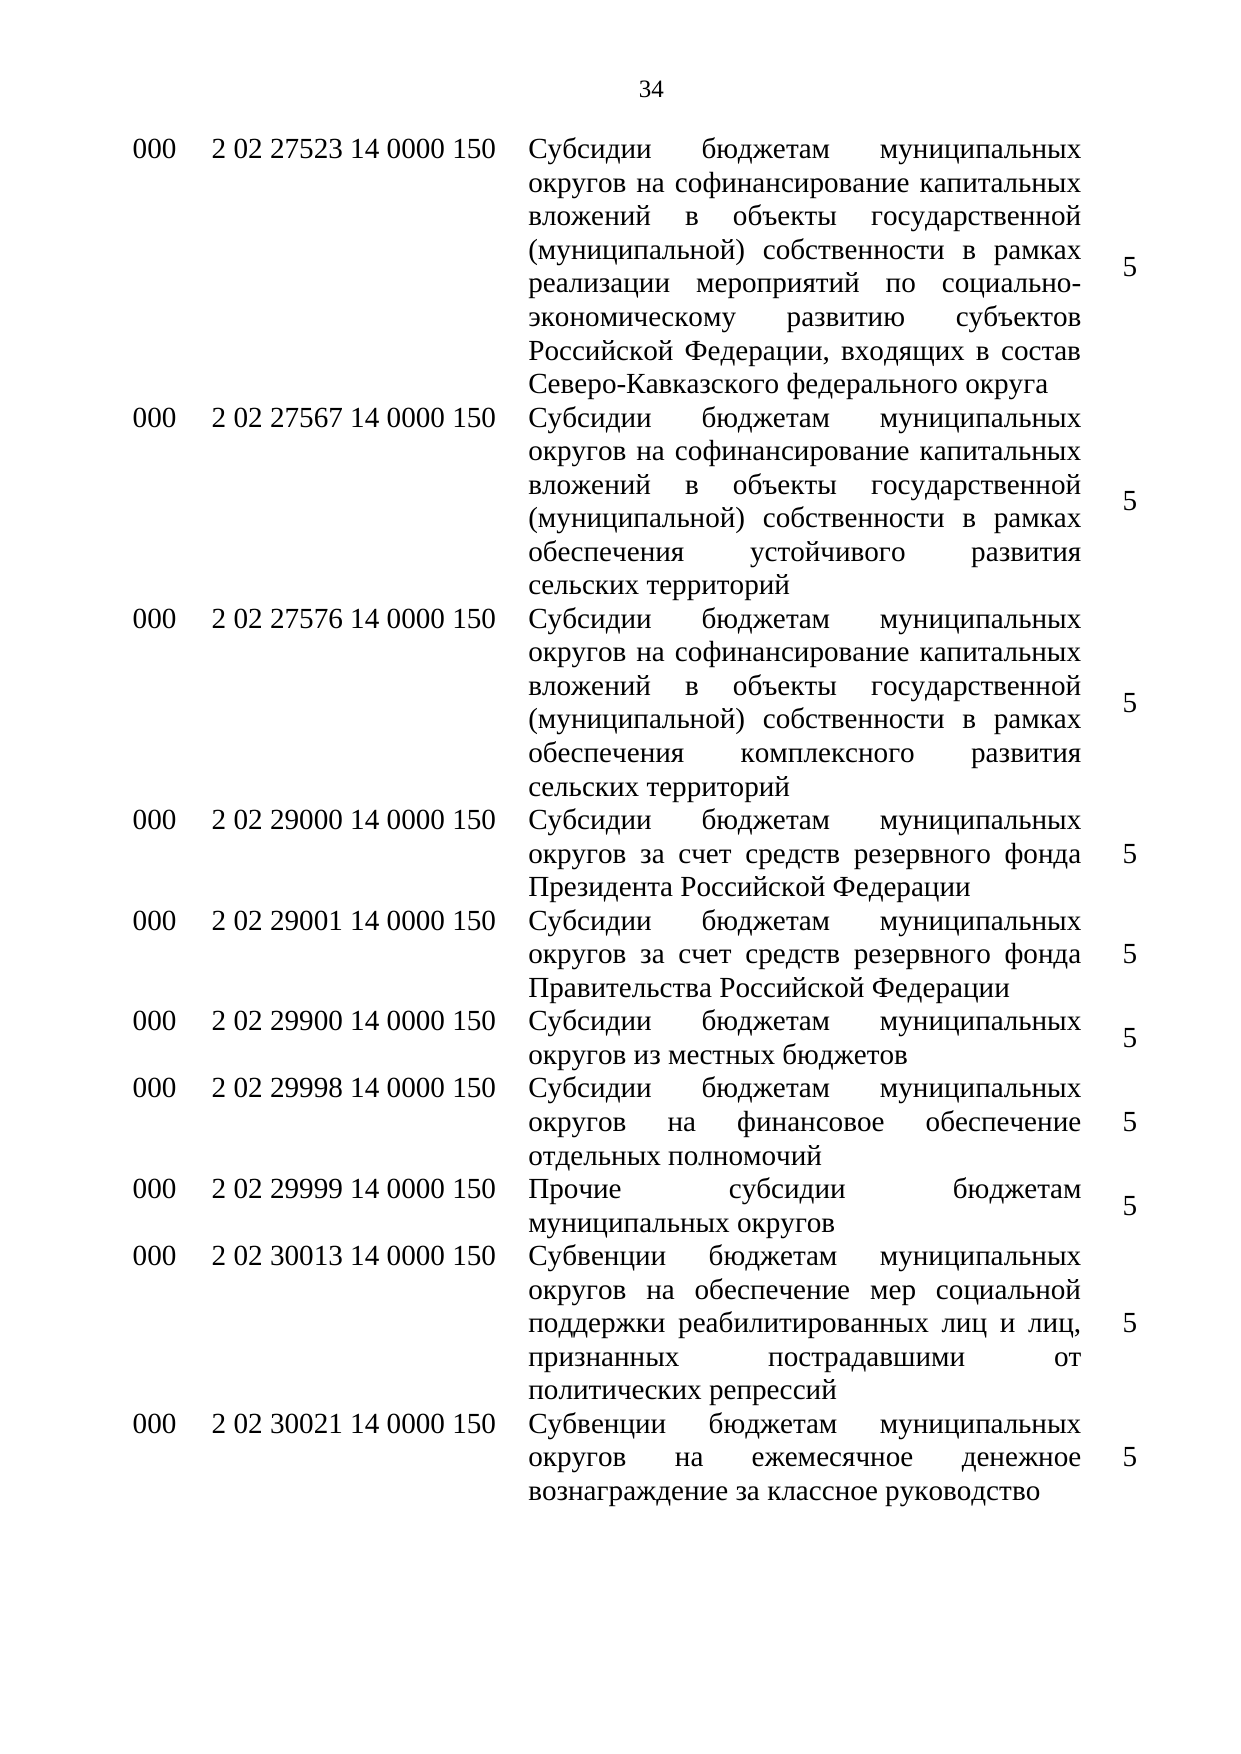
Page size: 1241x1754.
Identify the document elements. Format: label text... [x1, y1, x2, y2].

table_cell 5 [1093, 802, 1167, 903]
table_cell 5 [1093, 400, 1167, 601]
table_cell 2 02 29000 14 0000 150 [190, 802, 517, 903]
table_cell 2 02 29900 14 0000 150 [190, 1004, 517, 1071]
table_cell 000 [118, 1171, 190, 1238]
table_cell 5 [1093, 1406, 1167, 1507]
table_cell 2 02 27576 14 0000 150 [190, 601, 517, 802]
table_cell 5 [1093, 1004, 1167, 1071]
table_cell Субсидии бюджетам муниципальных округов на софинансирование капитальных вложений в объекты государственной (муниципальной) собственности в рамках реализации мероприятий по социально-экономическому развитию субъектов Российской Федерации, входящих в состав Северо-Кавказского федерального округа [517, 131, 1093, 400]
table_cell Прочие субсидии бюджетам муниципальных округов [517, 1171, 1093, 1238]
table_cell 000 [118, 1071, 190, 1171]
table_cell Субсидии бюджетам муниципальных округов на софинансирование капитальных вложений в объекты государственной (муниципальной) собственности в рамках обеспечения комплексного развития сельских территорий [517, 601, 1093, 802]
table_cell 000 [118, 1238, 190, 1406]
table_cell 2 02 30021 14 0000 150 [190, 1406, 517, 1507]
table_cell 2 02 30013 14 0000 150 [190, 1238, 517, 1406]
table_cell Субвенции бюджетам муниципальных округов на ежемесячное денежное вознаграждение за классное руководство [517, 1406, 1093, 1507]
table_cell 5 [1093, 131, 1167, 400]
table_cell Субвенции бюджетам муниципальных округов на обеспечение мер социальной поддержки реабилитированных лиц и лиц, признанных пострадавшими от политических репрессий [517, 1238, 1093, 1406]
table_cell Субсидии бюджетам муниципальных округов на софинансирование капитальных вложений в объекты государственной (муниципальной) собственности в рамках обеспечения устойчивого развития сельских территорий [517, 400, 1093, 601]
table_cell 000 [118, 802, 190, 903]
table_cell 000 [118, 601, 190, 802]
table_cell 2 02 29001 14 0000 150 [190, 903, 517, 1003]
table_cell 2 02 29999 14 0000 150 [190, 1171, 517, 1238]
table_cell 000 [118, 903, 190, 1003]
table_cell 2 02 27567 14 0000 150 [190, 400, 517, 601]
table_cell 5 [1093, 1071, 1167, 1171]
table_cell 5 [1093, 601, 1167, 802]
table_cell 000 [118, 1406, 190, 1507]
table_cell Субсидии бюджетам муниципальных округов за счет средств резервного фонда Президента Российской Федерации [517, 802, 1093, 903]
table_cell 000 [118, 1004, 190, 1071]
table_cell Субсидии бюджетам муниципальных округов на финансовое обеспечение отдельных полномочий [517, 1071, 1093, 1171]
table_cell 5 [1093, 1171, 1167, 1238]
table_cell 5 [1093, 903, 1167, 1003]
table_cell Субсидии бюджетам муниципальных округов из местных бюджетов [517, 1004, 1093, 1071]
table_cell 2 02 29998 14 0000 150 [190, 1071, 517, 1171]
table_cell Субсидии бюджетам муниципальных округов за счет средств резервного фонда Правительства Российской Федерации [517, 903, 1093, 1003]
table_cell 000 [118, 131, 190, 400]
table_cell 2 02 27523 14 0000 150 [190, 131, 517, 400]
table_cell 5 [1093, 1238, 1167, 1406]
table_cell 000 [118, 400, 190, 601]
